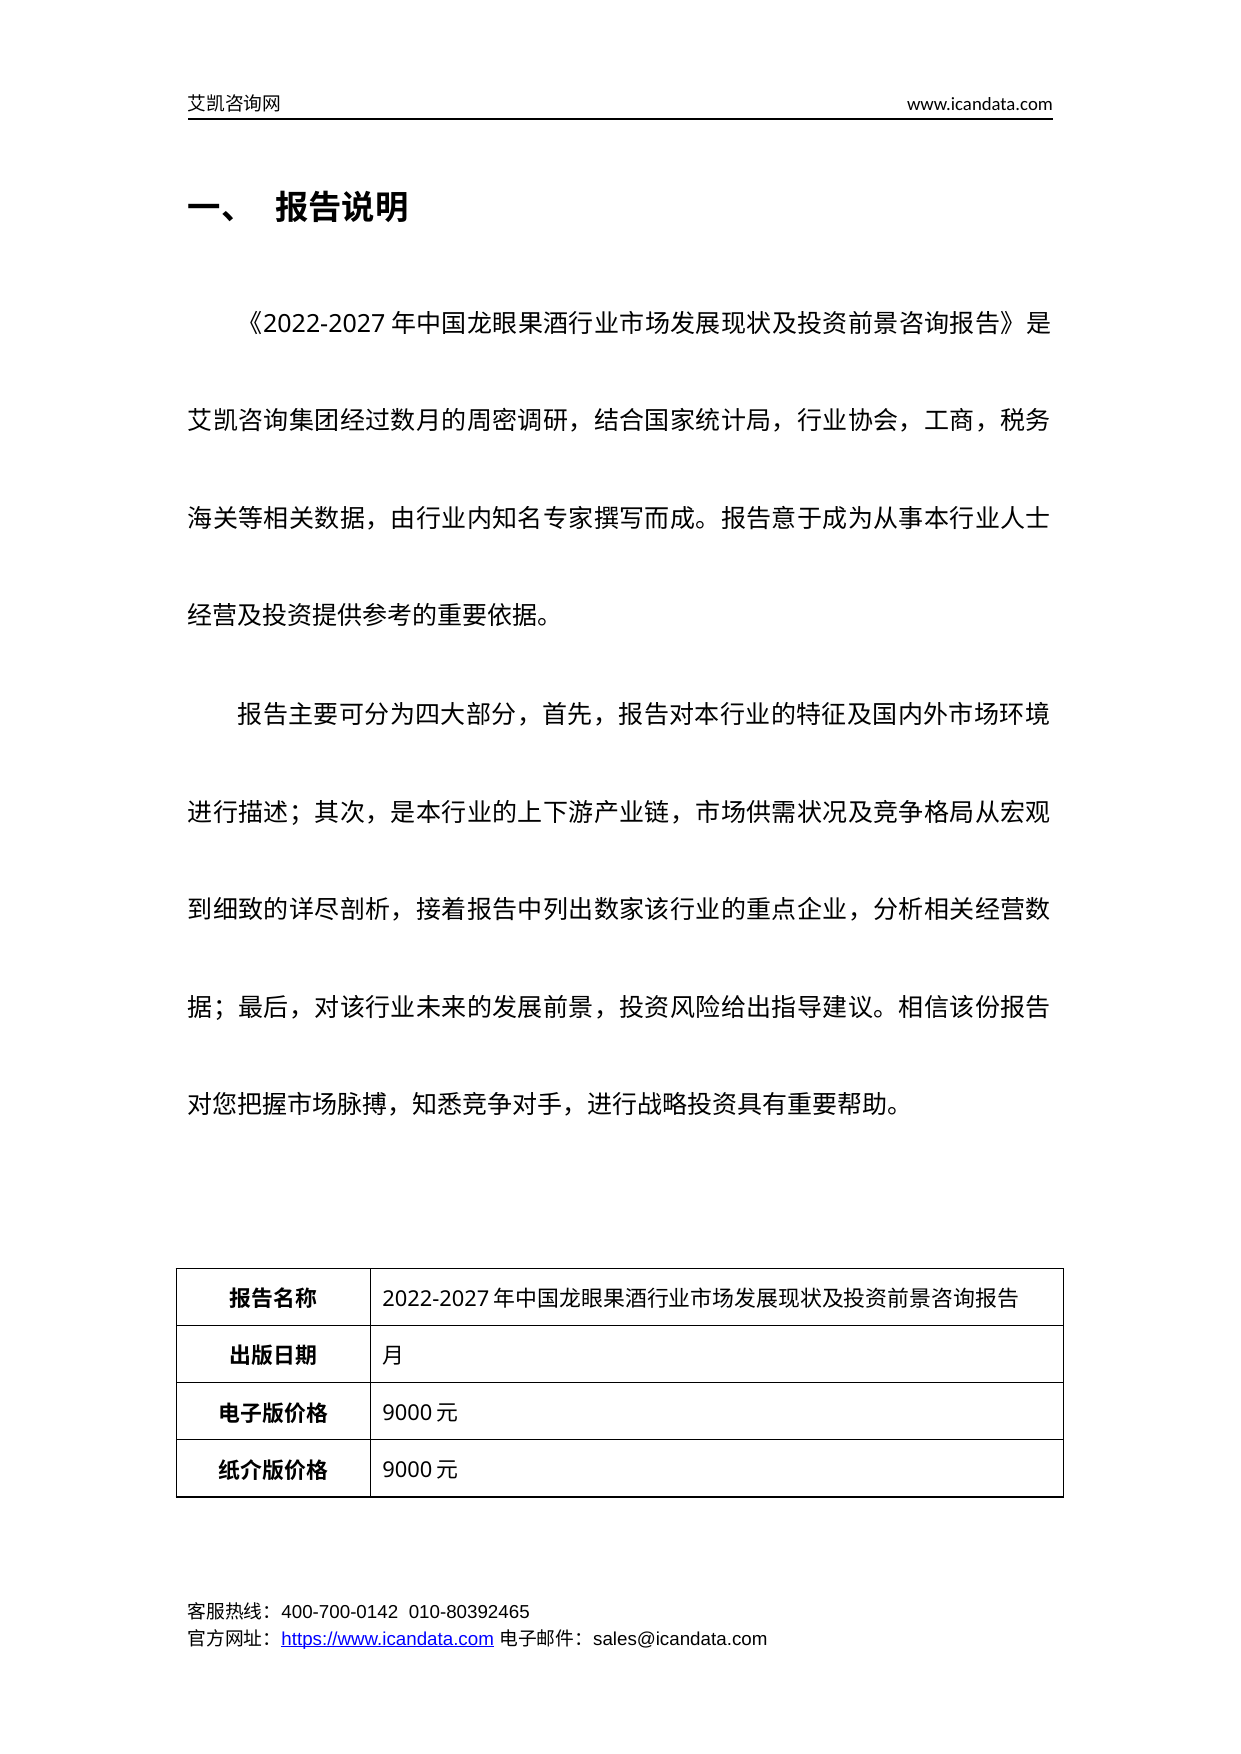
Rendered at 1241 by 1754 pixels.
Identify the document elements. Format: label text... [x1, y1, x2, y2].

table_cell 出版日期 [177, 1326, 370, 1382]
table_cell 电子版价格 [177, 1383, 370, 1439]
table_cell 9000元 [371, 1440, 1063, 1496]
table_cell 9000元 [371, 1383, 1063, 1439]
subtitle 报告说明 [187, 172, 1053, 237]
table_header 2022-2027年中国龙眼果酒行业市场发展现状及投资前景咨询报告 [371, 1269, 1063, 1325]
text 《2022-2027年中国龙眼果酒行业市场发展现状及投资前景咨询报告》是艾凯咨询集团经过数月的周密调研，结合国家统计局，行业协会，工商，税务海关等相关数据，由行业内知名专家撰写而成。报告意于成为从事本行业人士经营及投资提供参考的重要依据。 [187, 289, 1053, 646]
table_cell 纸介版价格 [177, 1440, 370, 1496]
table_cell 月 [371, 1326, 1063, 1382]
text 报告主要可分为四大部分，首先，报告对本行业的特征及国内外市场环境进行描述；其次，是本行业的上下游产业链，市场供需状况及竞争格局从宏观到细致的详尽剖析，接着报告中列出数家该行业的重点企业，分析相关经营数据；最后，对该行业未来的发展前景，投资风险给出指导建议。相信该份报告对您把握市场脉搏，知悉竞争对手，进行战略投资具有重要帮助。 [187, 681, 1053, 1136]
table_header 报告名称 [177, 1269, 370, 1325]
